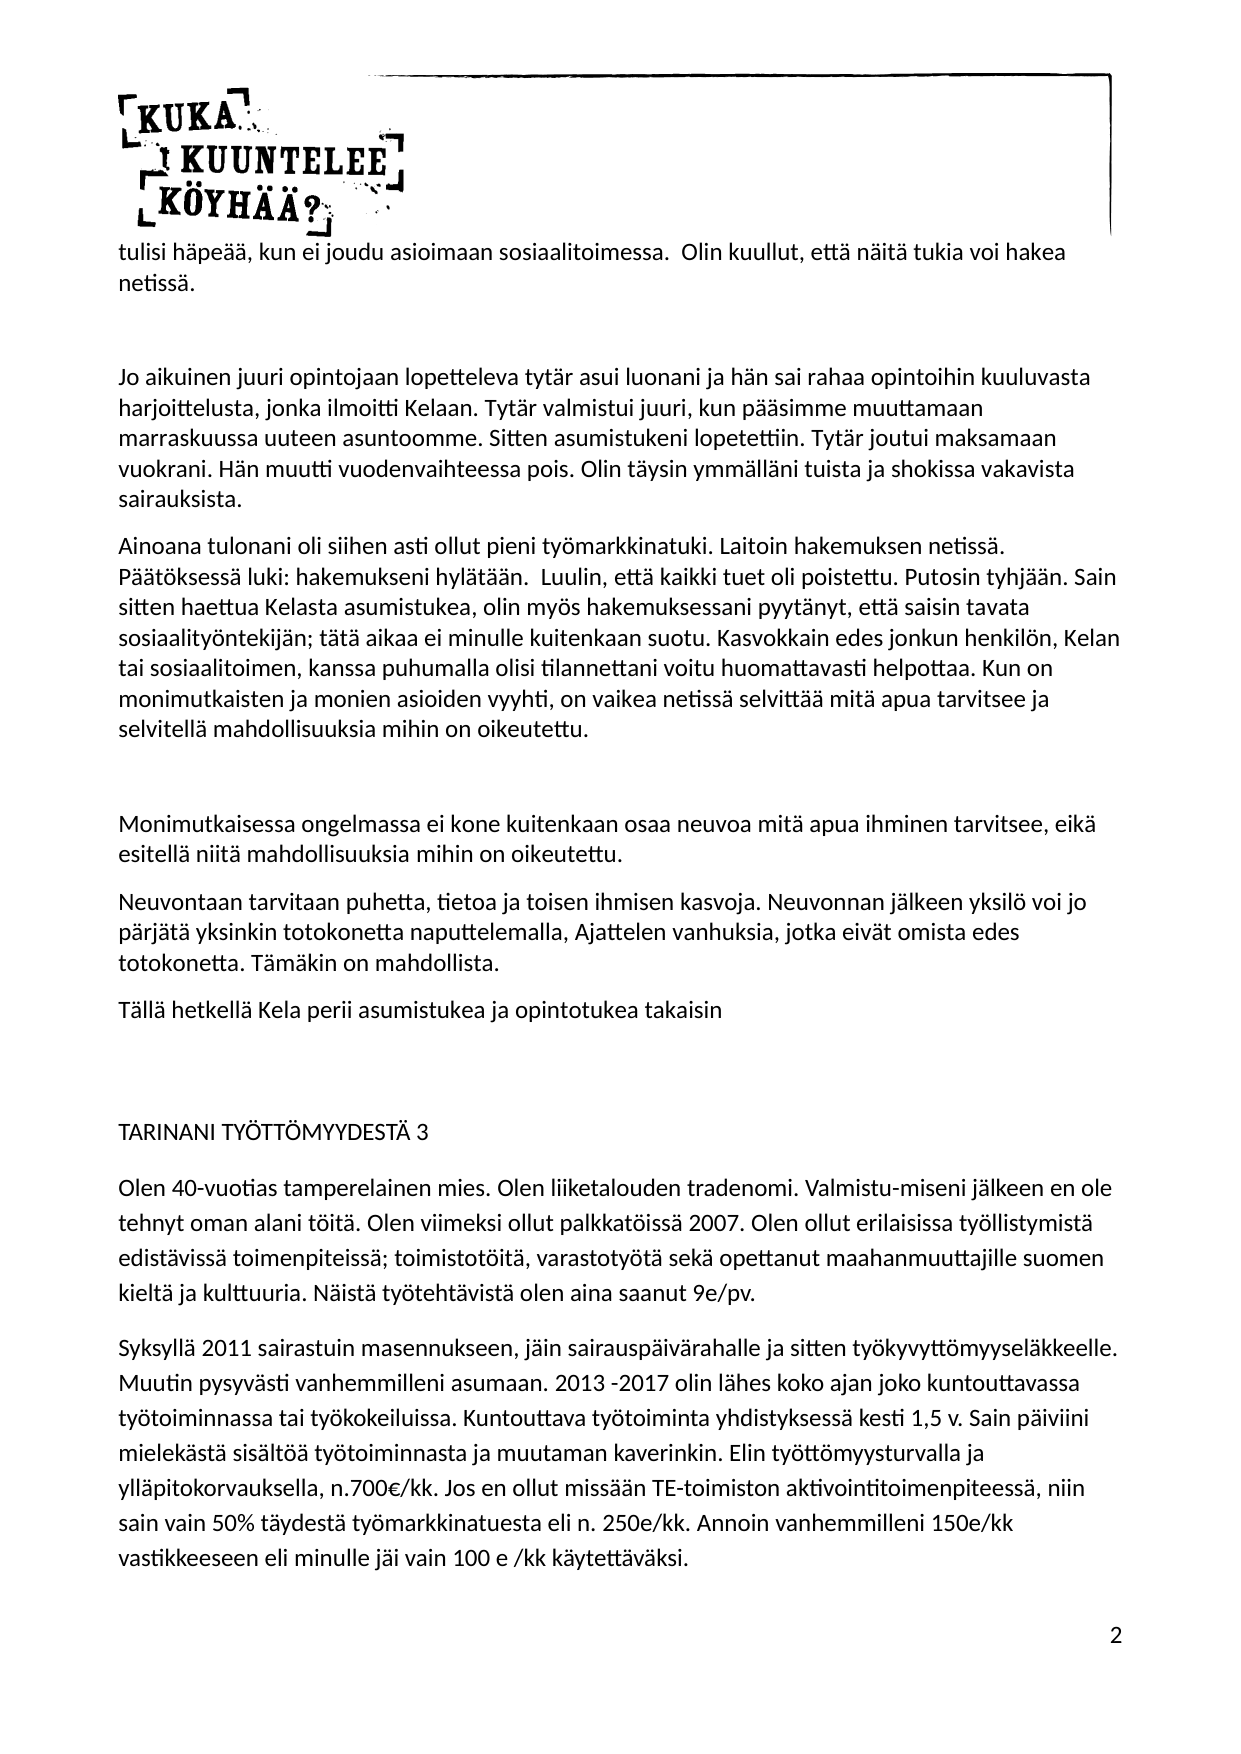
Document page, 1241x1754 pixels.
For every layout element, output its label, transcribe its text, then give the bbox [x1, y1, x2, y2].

text Neuvontaan tarvitaan puhetta, tietoa ja toisen ihmisen kasvoja. Neuvonnan jälkeen yksilö voi jo pärjätä yksinkin totokonetta naputtelemalla, Ajattelen vanhuksia, jotka eivät omista edes totokonetta. Tämäkin on mahdollista. [118, 886, 1122, 977]
text Ainoana tulonani oli siihen asti ollut pieni työmarkkinatuki. Laitoin hakemuksen netissä. Päätöksessä luki: hakemukseni hylätään. Luulin, että kaikki tuet oli poistettu. Putosin tyhjään. Sain sitten haettua Kelasta asumistukea, olin myös hakemuksessani pyytänyt, että saisin tavata sosiaalityöntekijän; tätä aikaa ei minulle kuitenkaan suotu. Kasvokkain edes jonkun henkilön, Kelan tai sosiaalitoimen, kanssa puhumalla olisi tilannettani voitu huomattavasti helpottaa. Kun on monimutkaisten ja monien asioiden vyyhti, on vaikea netissä selvittää mitä apua tarvitsee ja selvitellä mahdollisuuksia mihin on oikeutettu. [118, 530, 1122, 744]
text Monimutkaisessa ongelmassa ei kone kuitenkaan osaa neuvoa mitä apua ihminen tarvitsee, eikä esitellä niitä mahdollisuuksia mihin on oikeutettu. [118, 808, 1122, 869]
text Tällä hetkellä Kela perii asumistukea ja opintotukea takaisin [118, 994, 1122, 1024]
text TARINANI TYÖTTÖMYYDESTÄ 3 [118, 1116, 1122, 1146]
text Jo aikuinen juuri opintojaan lopetteleva tytär asui luonani ja hän sai rahaa opintoihin kuuluvasta harjoittelusta, jonka ilmoitti Kelaan. Tytär valmistui juuri, kun pääsimme muuttamaan marraskuussa uuteen asuntoomme. Sitten asumistukeni lopetettiin. Tytär joutui maksamaan vuokrani. Hän muutti vuodenvaihteessa pois. Olin täysin ymmälläni tuista ja shokissa vakavista sairauksista. [118, 361, 1122, 514]
text Olen 40-vuotias tamperelainen mies. Olen liiketalouden tradenomi. Valmistu-miseni jälkeen en ole tehnyt oman alani töitä. Olen viimeksi ollut palkkatöissä 2007. Olen ollut erilaisissa työllistymistä edistävissä toimenpiteissä; toimistotöitä, varastotyötä sekä opettanut maahanmuuttajille suomen kieltä ja kulttuuria. Näistä työtehtävistä olen aina saanut 9e/pv. [118, 1172, 1122, 1307]
picture [118, 73, 1112, 237]
text Syksyllä 2011 sairastuin masennukseen, jäin sairauspäivärahalle ja sitten työkyvyttömyyseläkkeelle. Muutin pysyvästi vanhemmilleni asumaan. 2013 -2017 olin lähes koko ajan joko kuntouttavassa työtoiminnassa tai työkokeiluissa. Kuntouttava työtoiminta yhdistyksessä kesti 1,5 v. Sain päiviini mielekästä sisältöä työtoiminnasta ja muutaman kaverinkin. Elin työttömyysturvalla ja ylläpitokorvauksella, n.700€/kk. Jos en ollut missään TE-toimiston aktivointitoimenpiteessä, niin sain vain 50% täydestä työmarkkinatuesta eli n. 250e/kk. Annoin vanhemmilleni 150e/kk vastikkeeseen eli minulle jäi vain 100 e /kk käytettäväksi. [118, 1333, 1122, 1573]
